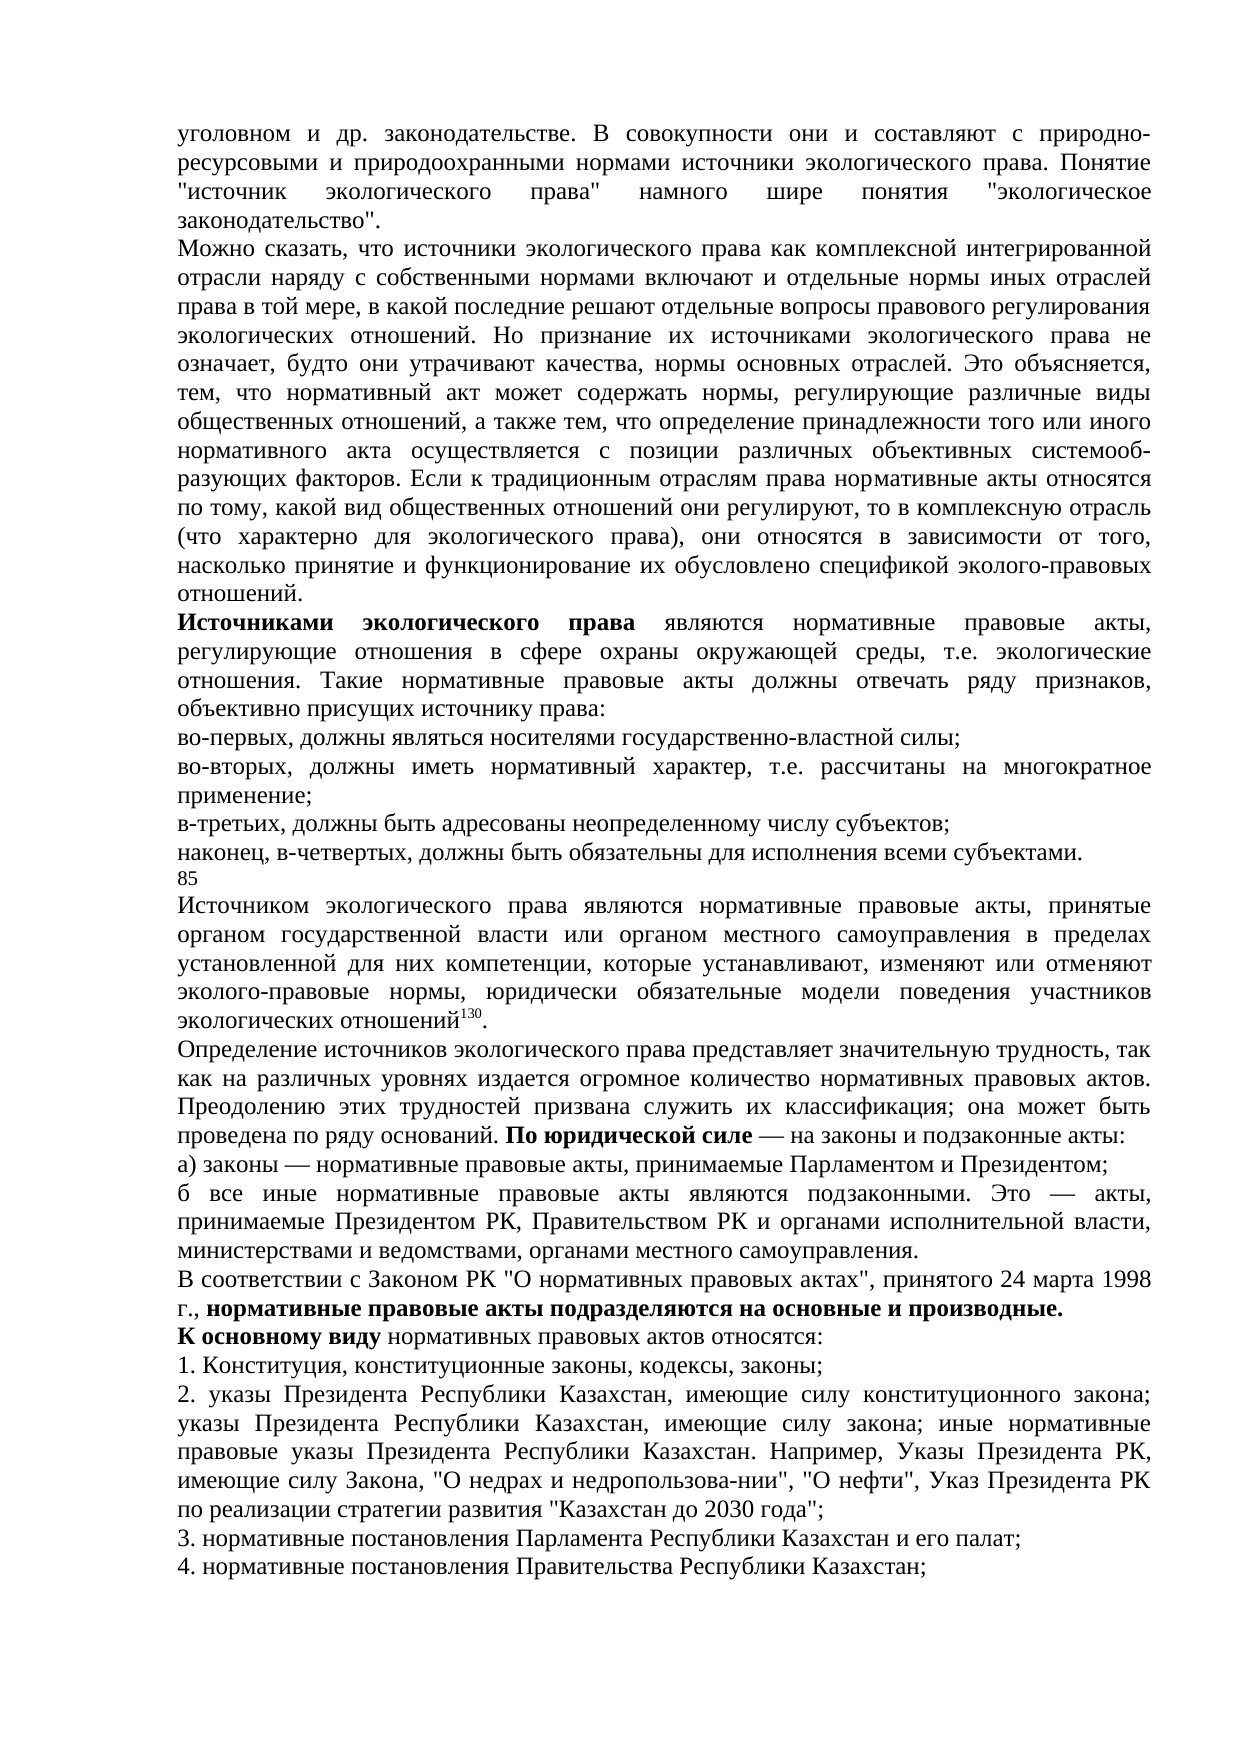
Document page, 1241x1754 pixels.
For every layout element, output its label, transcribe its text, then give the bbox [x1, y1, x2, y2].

text наконец, в-четвертых, должны быть обязательны для исполнения всеми субъектами. [177, 837, 1152, 866]
text Определение источников экологического права представляет значительную трудность, так как на различных уровнях издается огромное количество нормативных правовых актов. Преодолению этих трудностей призвана служить их классификация; она может быть проведена по ряду оснований. По юридической силе — на законы и подзаконные акты: [177, 1034, 1152, 1149]
text К основному виду нормативных правовых актов относятся: [177, 1321, 1152, 1350]
text 85 [177, 866, 1152, 890]
text во-первых, должны являться носителями государственно-властной силы; [177, 722, 1152, 751]
text Можно сказать, что источники экологического права как комплексной интегрированной отрасли наряду с собственными нормами включают и отдельные нормы иных отраслей права в той мере, в какой последние решают отдельные вопросы правового регулирования экологических отношений. Но признание их источниками экологического права не означает, будто они утрачивают качества, нормы основных отраслей. Это объясняется, тем, что нормативный акт может содержать нормы, регулирующие различные виды общественных отношений, а также тем, что определение принадлежности того или иного нормативного акта осуществляется с позиции различных объективных системооб-разующих факторов. Если к традиционным отраслям права нормативные акты относятся по тому, какой вид общественных отношений они регулируют, то в комплексную отрасль (что характерно для экологического права), они относятся в зависимости от того, насколько принятие и функционирование их обусловлено спецификой эколого-правовых отношений. [177, 233, 1152, 607]
text В соответствии с Законом РК "О нормативных правовых актах", принятого 24 марта 1998 г., нормативные правовые акты подразделяются на основные и производные. [177, 1264, 1152, 1321]
text 3. нормативные постановления Парламента Республики Казахстан и его палат; [177, 1523, 1152, 1551]
text 2. указы Президента Республики Казахстан, имеющие силу конституционного закона; указы Президента Республики Казахстан, имеющие силу закона; иные нормативные правовые указы Президента Республики Казахстан. Например, Указы Президента РК, имеющие силу Закона, "О недрах и недропользова-нии", "О нефти", Указ Президента РК по реализации стратегии развития "Казахстан до 2030 года"; [177, 1379, 1152, 1523]
text Источниками экологического права являются нормативные правовые акты, регулирующие отношения в сфере охраны окружающей среды, т.е. экологические отношения. Такие нормативные правовые акты должны отвечать ряду признаков, объективно присущих источнику права: [177, 607, 1152, 722]
text Источником экологического права являются нормативные правовые акты, принятые органом государственной власти или органом местного самоуправления в пределах установленной для них компетенции, которые устанавливают, изменяют или отменяют эколого-правовые нормы, юридически обязательные модели поведения участников экологических отношений130. [177, 890, 1152, 1034]
text во-вторых, должны иметь нормативный характер, т.е. рассчитаны на многократное применение; [177, 751, 1152, 808]
text в-третьих, должны быть адресованы неопределенному числу субъектов; [177, 808, 1152, 837]
text 4. нормативные постановления Правительства Республики Казахстан; [177, 1551, 1152, 1580]
text б все иные нормативные правовые акты являются подзаконными. Это — акты, принимаемые Президентом РК, Правительством РК и органами исполнительной власти, министерствами и ведомствами, органами местного самоуправления. [177, 1178, 1152, 1264]
text 1. Конституция, конституционные законы, кодексы, законы; [177, 1350, 1152, 1379]
text а) законы — нормативные правовые акты, принимаемые Парламентом и Президентом; [177, 1149, 1152, 1178]
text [177, 118, 1152, 233]
